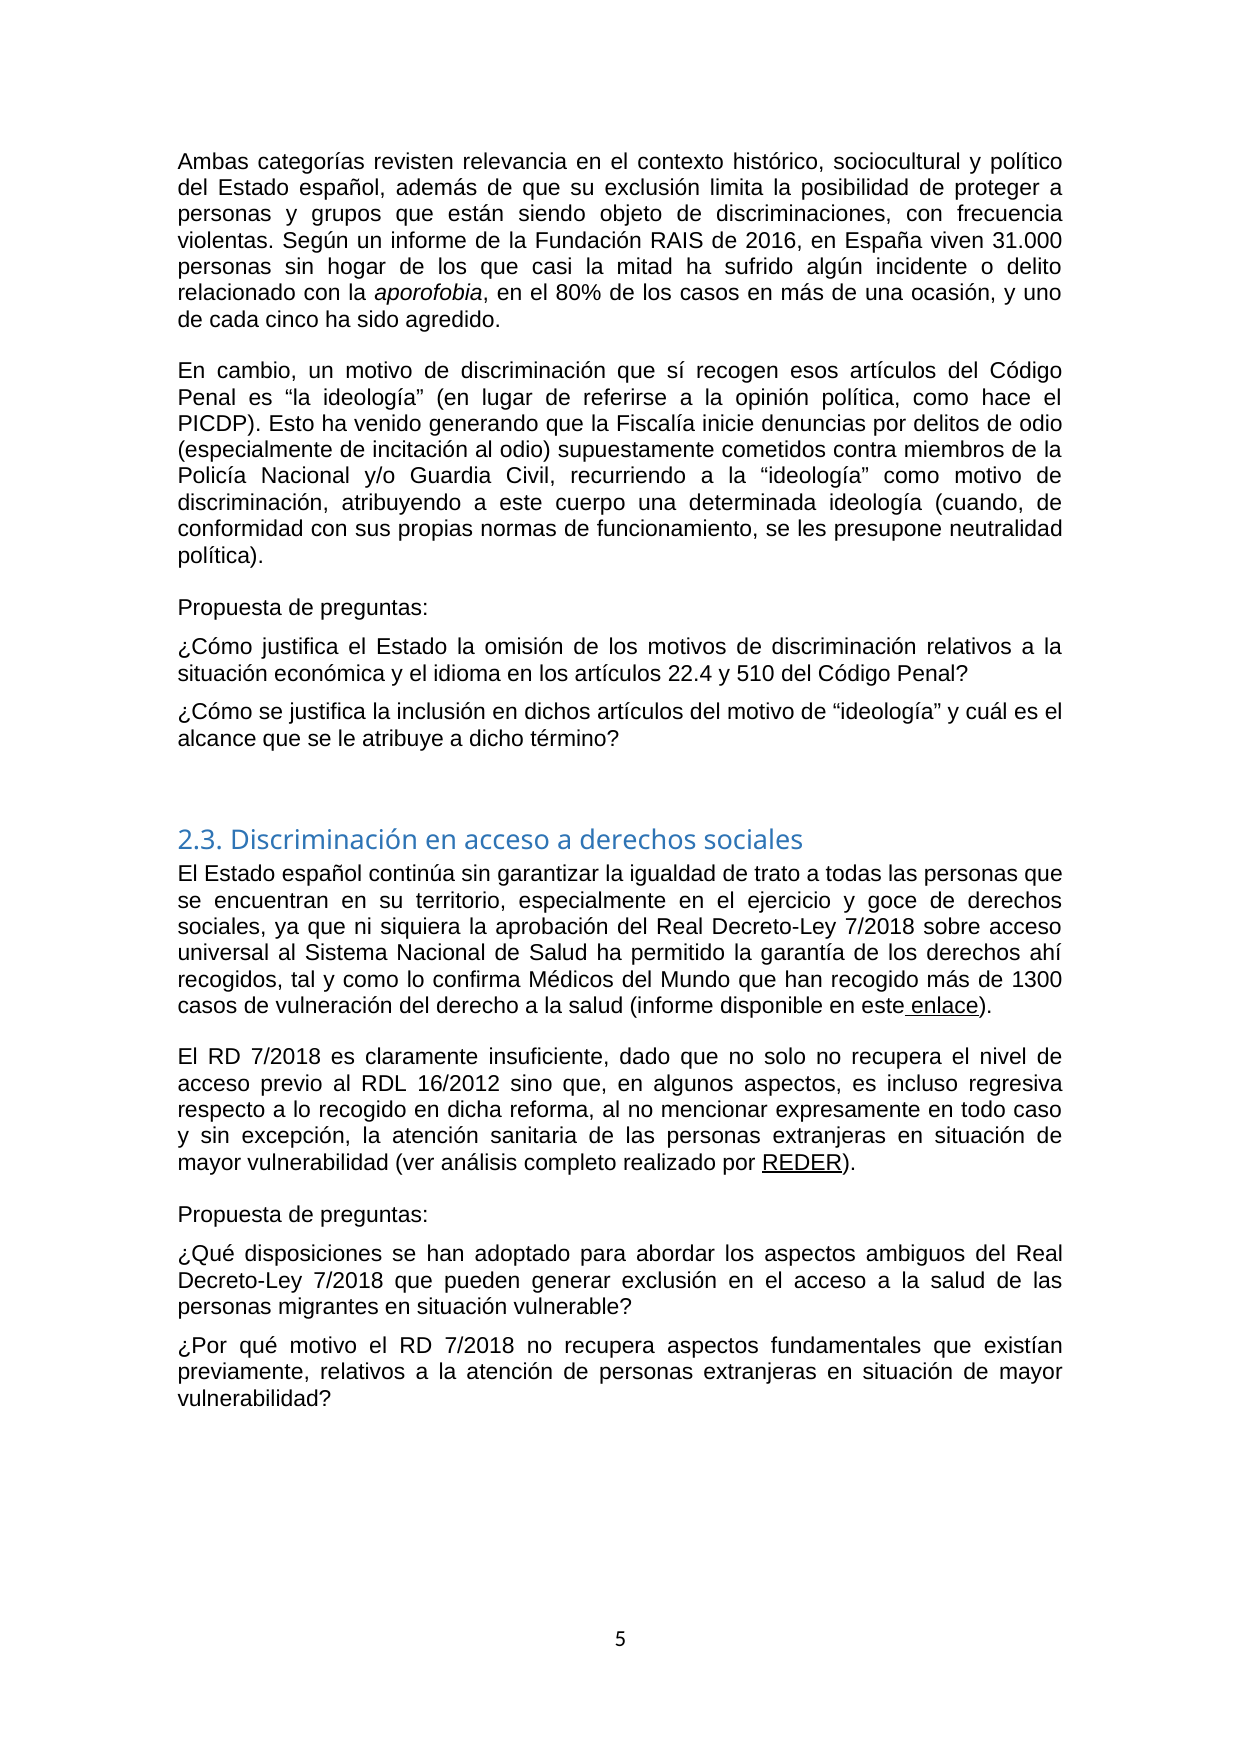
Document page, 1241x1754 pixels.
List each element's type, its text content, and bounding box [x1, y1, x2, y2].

text ¿Por qué motivo el RD 7/2018 no recupera aspectos fundamentales que existían previamente, relativos a la atención de personas extranjeras en situación de mayor vulnerabilidad? [177, 1332, 1063, 1411]
text El Estado español continúa sin garantizar la igualdad de trato a todas las personas que se encuentran en su territorio, especialmente en el ejercicio y goce de derechos sociales, ya que ni siquiera la aprobación del Real Decreto-Ley 7/2018 sobre acceso universal al Sistema Nacional de Salud ha permitido la garantía de los derechos ahí recogidos, tal y como lo confirma Médicos del Mundo que han recogido más de 1300 casos de vulneración del derecho a la salud (informe disponible en este enlace). [177, 860, 1063, 1018]
text El RD 7/2018 es claramente insuficiente, dado que no solo no recupera el nivel de acceso previo al RDL 16/2012 sino que, en algunos aspectos, es incluso regresiva respecto a lo recogido en dicha reforma, al no mencionar expresamente en todo caso y sin excepción, la atención sanitaria de las personas extranjeras en situación de mayor vulnerabilidad (ver análisis completo realizado por REDER). [177, 1043, 1063, 1175]
text Propuesta de preguntas: [177, 1201, 1063, 1228]
text En cambio, un motivo de discriminación que sí recogen esos artículos del Código Penal es “la ideología” (en lugar de referirse a la opinión política, como hace el PICDP). Esto ha venido generando que la Fiscalía inicie denuncias por delitos de odio (especialmente de incitación al odio) supuestamente cometidos contra miembros de la Policía Nacional y/o Guardia Civil, recurriendo a la “ideología” como motivo de discriminación, atribuyendo a este cuerpo una determinada ideología (cuando, de conformidad con sus propias normas de funcionamiento, se les presupone neutralidad política). [177, 357, 1063, 568]
subtitle 2.3. Discriminación en acceso a derechos sociales [177, 820, 1063, 857]
text Propuesta de preguntas: [177, 594, 1063, 621]
text Ambas categorías revisten relevancia en el contexto histórico, sociocultural y político del Estado español, además de que su exclusión limita la posibilidad de proteger a personas y grupos que están siendo objeto de discriminaciones, con frecuencia violentas. Según un informe de la Fundación RAIS de 2016, en España viven 31.000 personas sin hogar de los que casi la mitad ha sufrido algún incidente o delito relacionado con la aporofobia, en el 80% de los casos en más de una ocasión, y uno de cada cinco ha sido agredido. [177, 148, 1063, 332]
text ¿Cómo se justifica la inclusión en dichos artículos del motivo de “ideología” y cuál es el alcance que se le atribuye a dicho término? [177, 698, 1063, 751]
text ¿Cómo justifica el Estado la omisión de los motivos de discriminación relativos a la situación económica y el idioma en los artículos 22.4 y 510 del Código Penal? [177, 633, 1063, 686]
text ¿Qué disposiciones se han adoptado para abordar los aspectos ambiguos del Real Decreto-Ley 7/2018 que pueden generar exclusión en el acceso a la salud de las personas migrantes en situación vulnerable? [177, 1240, 1063, 1319]
